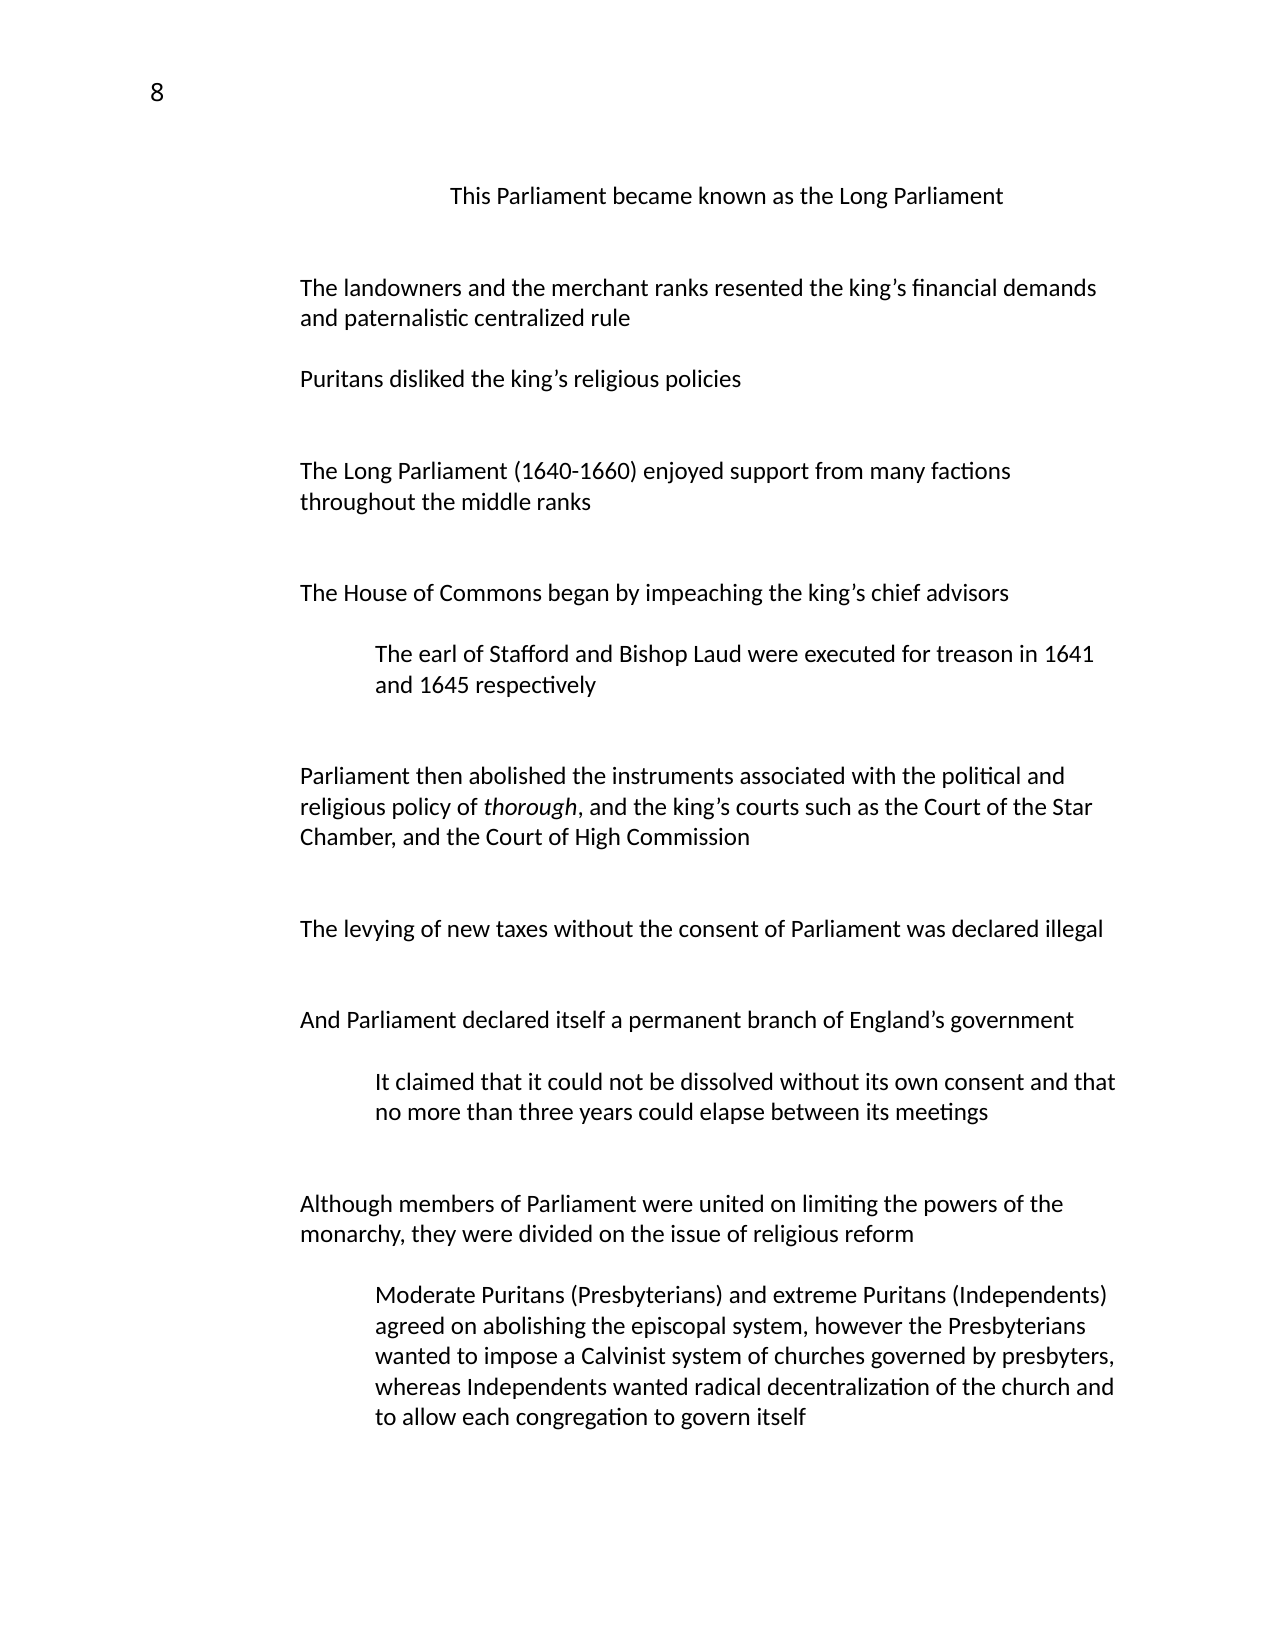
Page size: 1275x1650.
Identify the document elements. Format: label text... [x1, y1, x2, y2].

text Although members of Parliament were united on limiting the powers of the monarchy, they were divided on the issue of religious reform [300, 1188, 1125, 1249]
text Parliament then abolished the instruments associated with the political and religious policy of thorough, and the king’s courts such as the Court of the Star Chamber, and the Court of High Commission [300, 760, 1125, 852]
text The House of Commons began by impeaching the king’s chief advisors [300, 577, 1125, 608]
text Moderate Puritans (Presbyterians) and extreme Puritans (Independents) agreed on abolishing the episcopal system, however the Presbyterians wanted to impose a Calvinist system of churches governed by presbyters, whereas Independents wanted radical decentralization of the church and to allow each congregation to govern itself [375, 1279, 1125, 1432]
text The earl of Stafford and Bishop Laud were executed for treason in 1641 and 1645 respectively [375, 638, 1125, 699]
text The Long Parliament (1640-1660) enjoyed support from many factions throughout the middle ranks [300, 455, 1125, 516]
text This Parliament became known as the Long Parliament [375, 181, 1125, 211]
text It claimed that it could not be dissolved without its own consent and that no more than three years could elapse between its meetings [375, 1066, 1125, 1127]
text The landowners and the merchant ranks resented the king’s financial demands and paternalistic centralized rule [300, 272, 1125, 333]
text The levying of new taxes without the consent of Parliament was declared illegal [300, 913, 1125, 943]
text And Parliament declared itself a permanent branch of England’s government [300, 1004, 1125, 1035]
text Puritans disliked the king’s religious policies [300, 364, 1125, 394]
